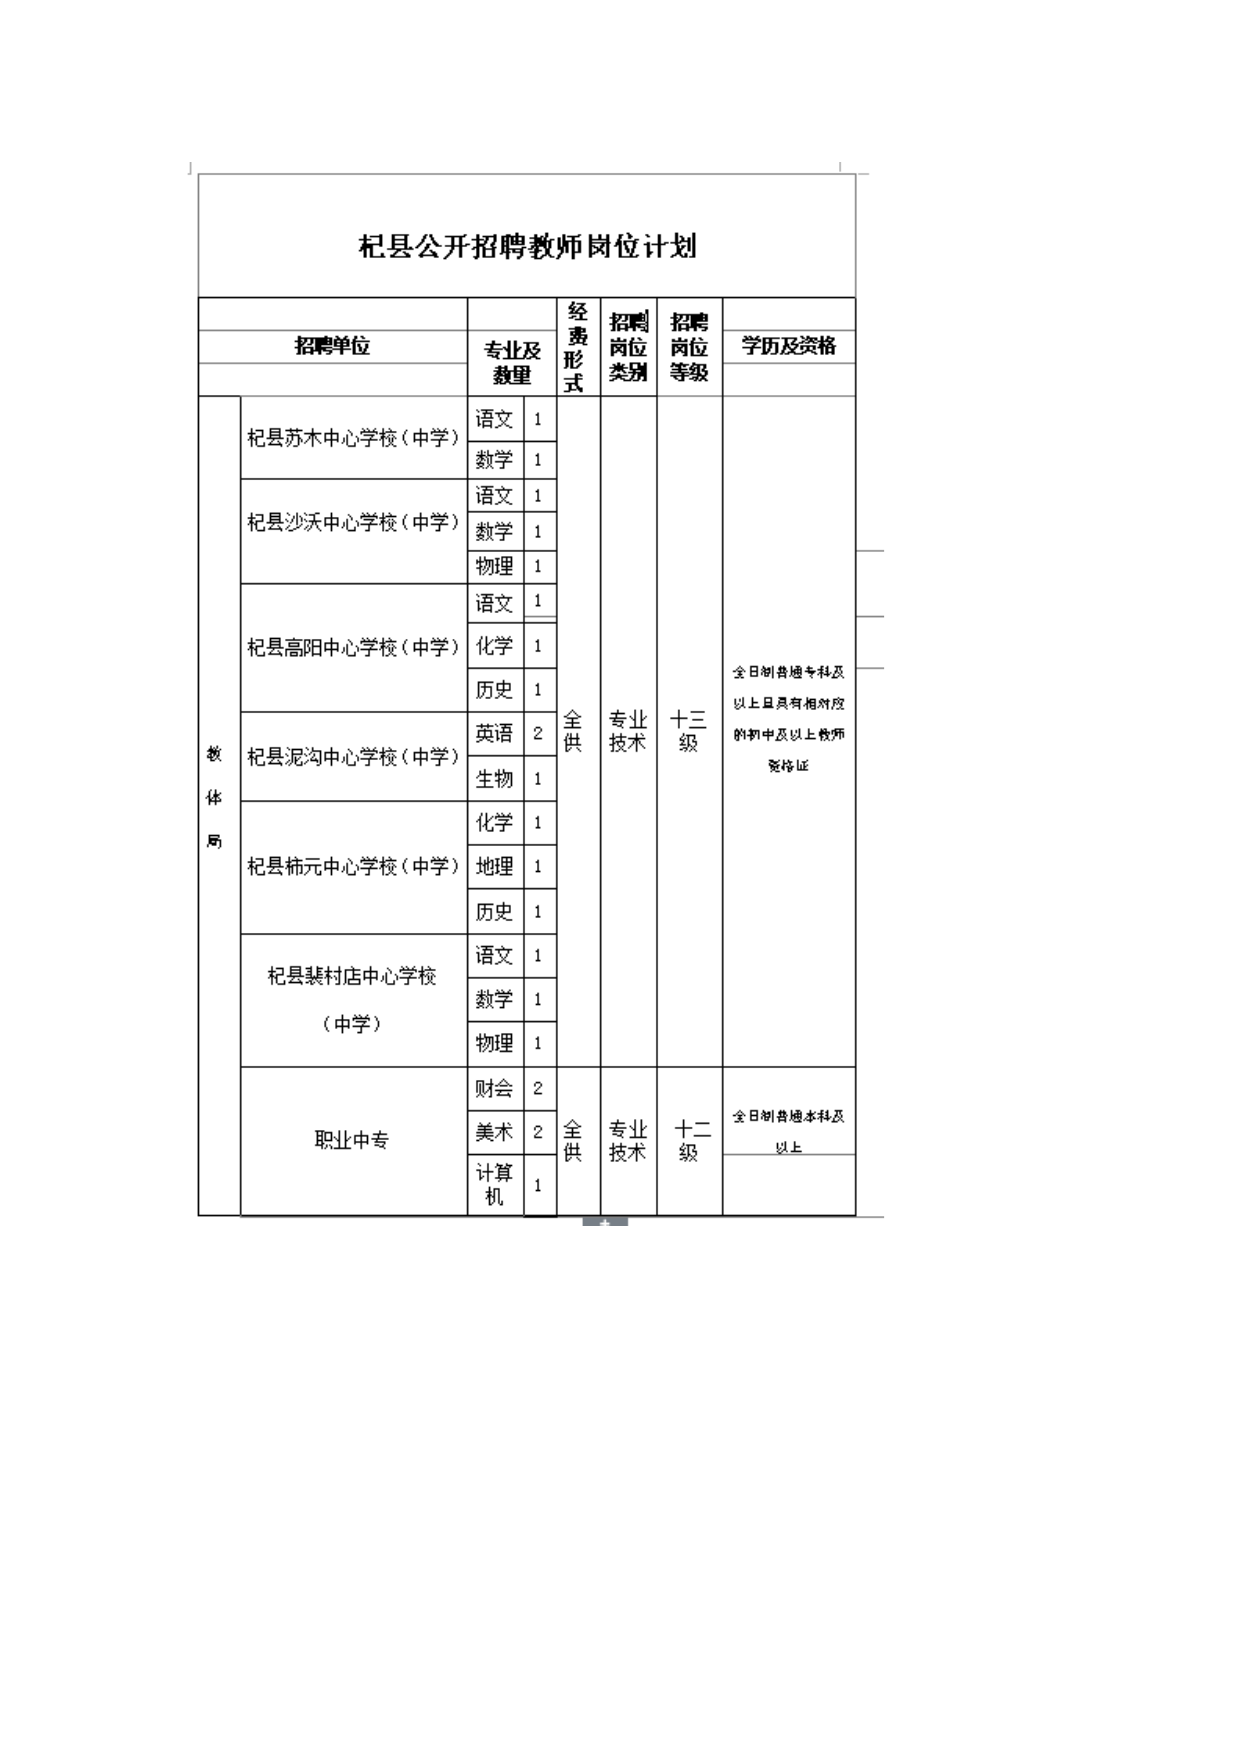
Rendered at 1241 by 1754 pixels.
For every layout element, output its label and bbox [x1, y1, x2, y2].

picture [187, 162, 885, 1226]
